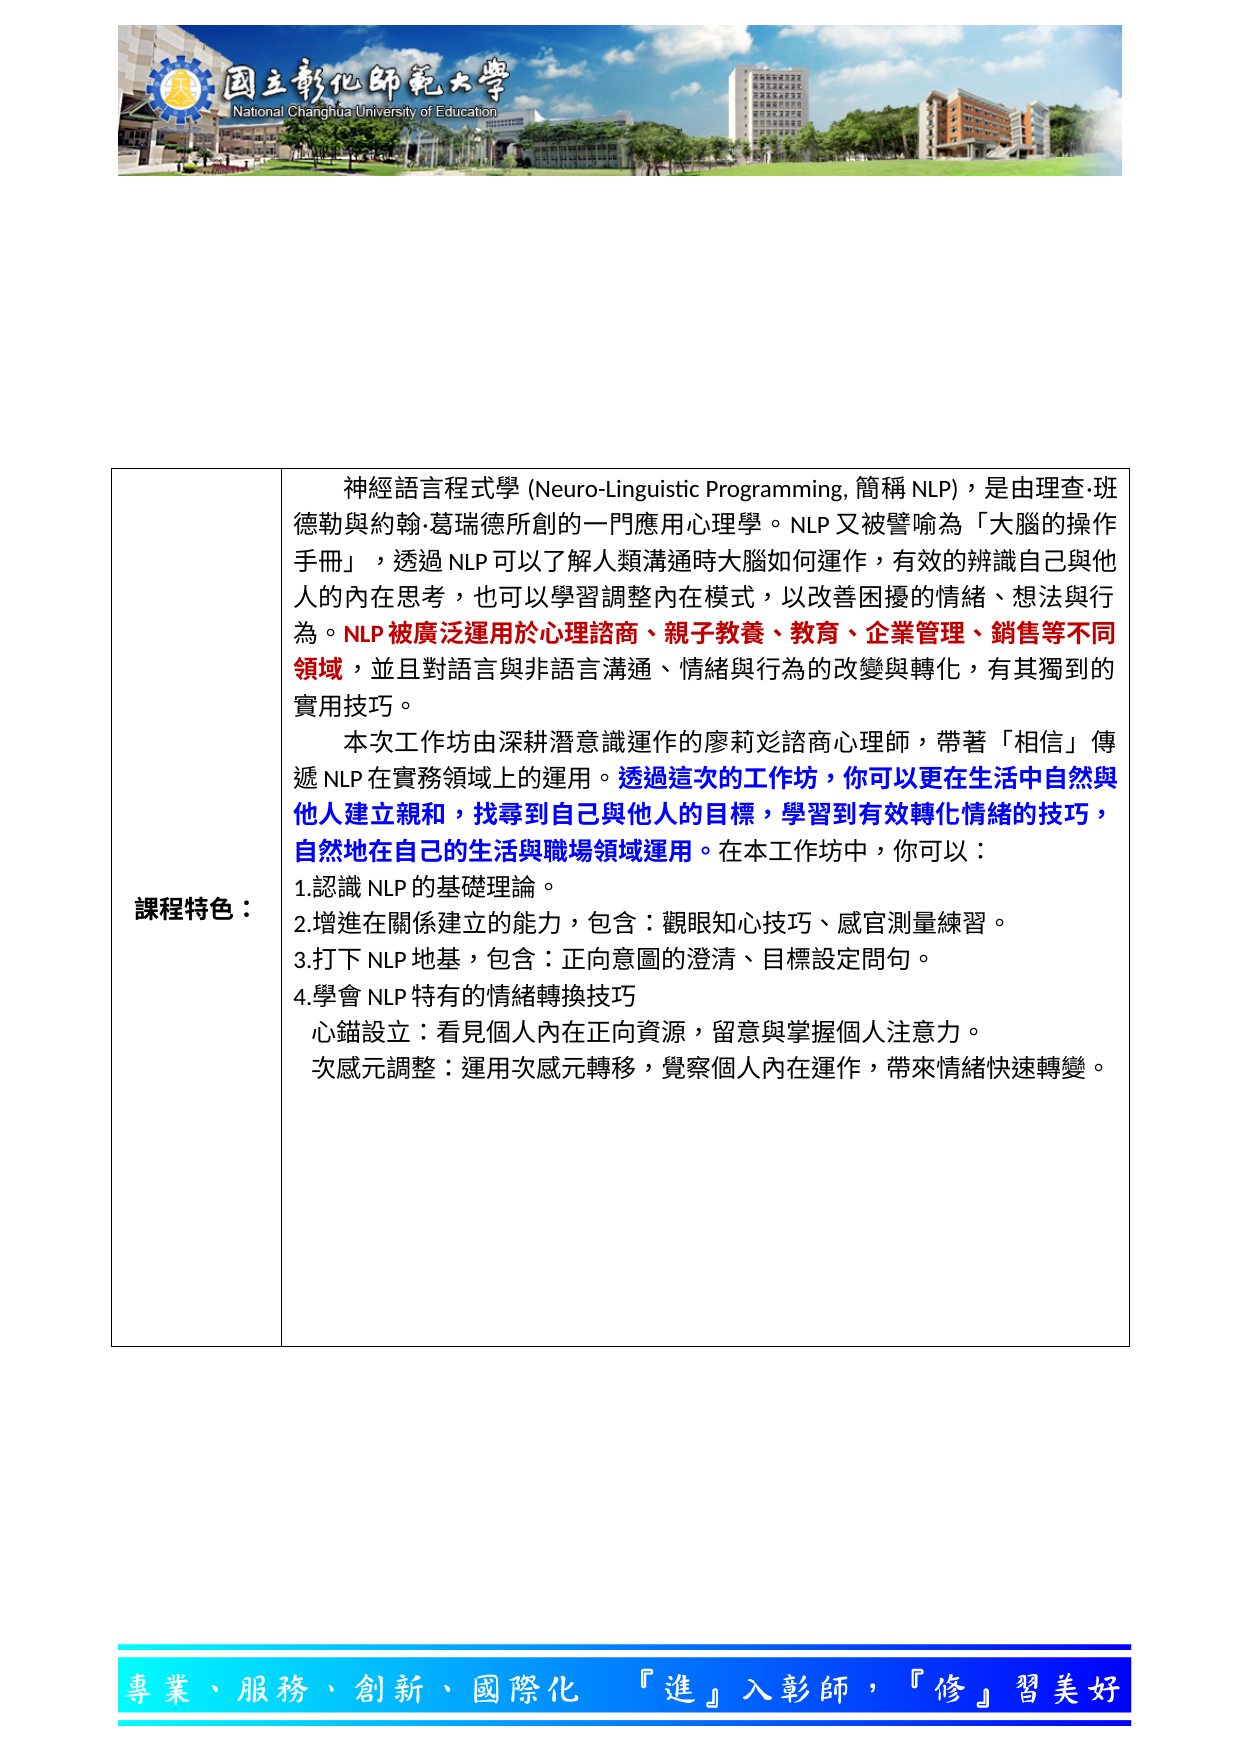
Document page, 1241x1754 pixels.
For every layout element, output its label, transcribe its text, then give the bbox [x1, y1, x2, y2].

table_header 神經語言程式學 (Neuro-Linguistic Programming, 簡稱NLP)，是由理查·班德勒與約翰·葛瑞德所創的一門應用心理學。NLP又被譬喻為「大腦的操作手冊」，透過NLP可以了解人類溝通時大腦如何運作，有效的辨識自己與他人的內在思考，也可以學習調整內在模式，以改善困擾的情緒、想法與行為。NLP被廣泛運用於心理諮商、親子教養、教育、企業管理、銷售等不同領域，並且對語言與非語言溝通、情緒與行為的改變與轉化，有其獨到的實用技巧。 本次工作坊由深耕潛意識運作的廖莉彣諮商心理師，帶著「相信」傳遞NLP在實務領域上的運用。透過這次的工作坊，你可以更在生活中自然與他人建立親和，找尋到自己與他人的目標，學習到有效轉化情緒的技巧，自然地在自己的生活與職場領域運用。在本工作坊中，你可以： 1.認識NLP的基礎理論。 2.增進在關係建立的能力，包含：觀眼知心技巧、感官測量練習。 3.打下NLP地基，包含：正向意圖的澄清、目標設定問句。 4.學會NLP特有的情緒轉換技巧 心錨設立：看見個人內在正向資源，留意與掌握個人注意力。 次感元調整：運用次感元轉移，覺察個人內在運作，帶來情緒快速轉變。 [282, 469, 1129, 1346]
table_header 課程特色： [112, 469, 281, 1346]
picture [118, 25, 1123, 176]
picture [118, 1636, 1133, 1729]
